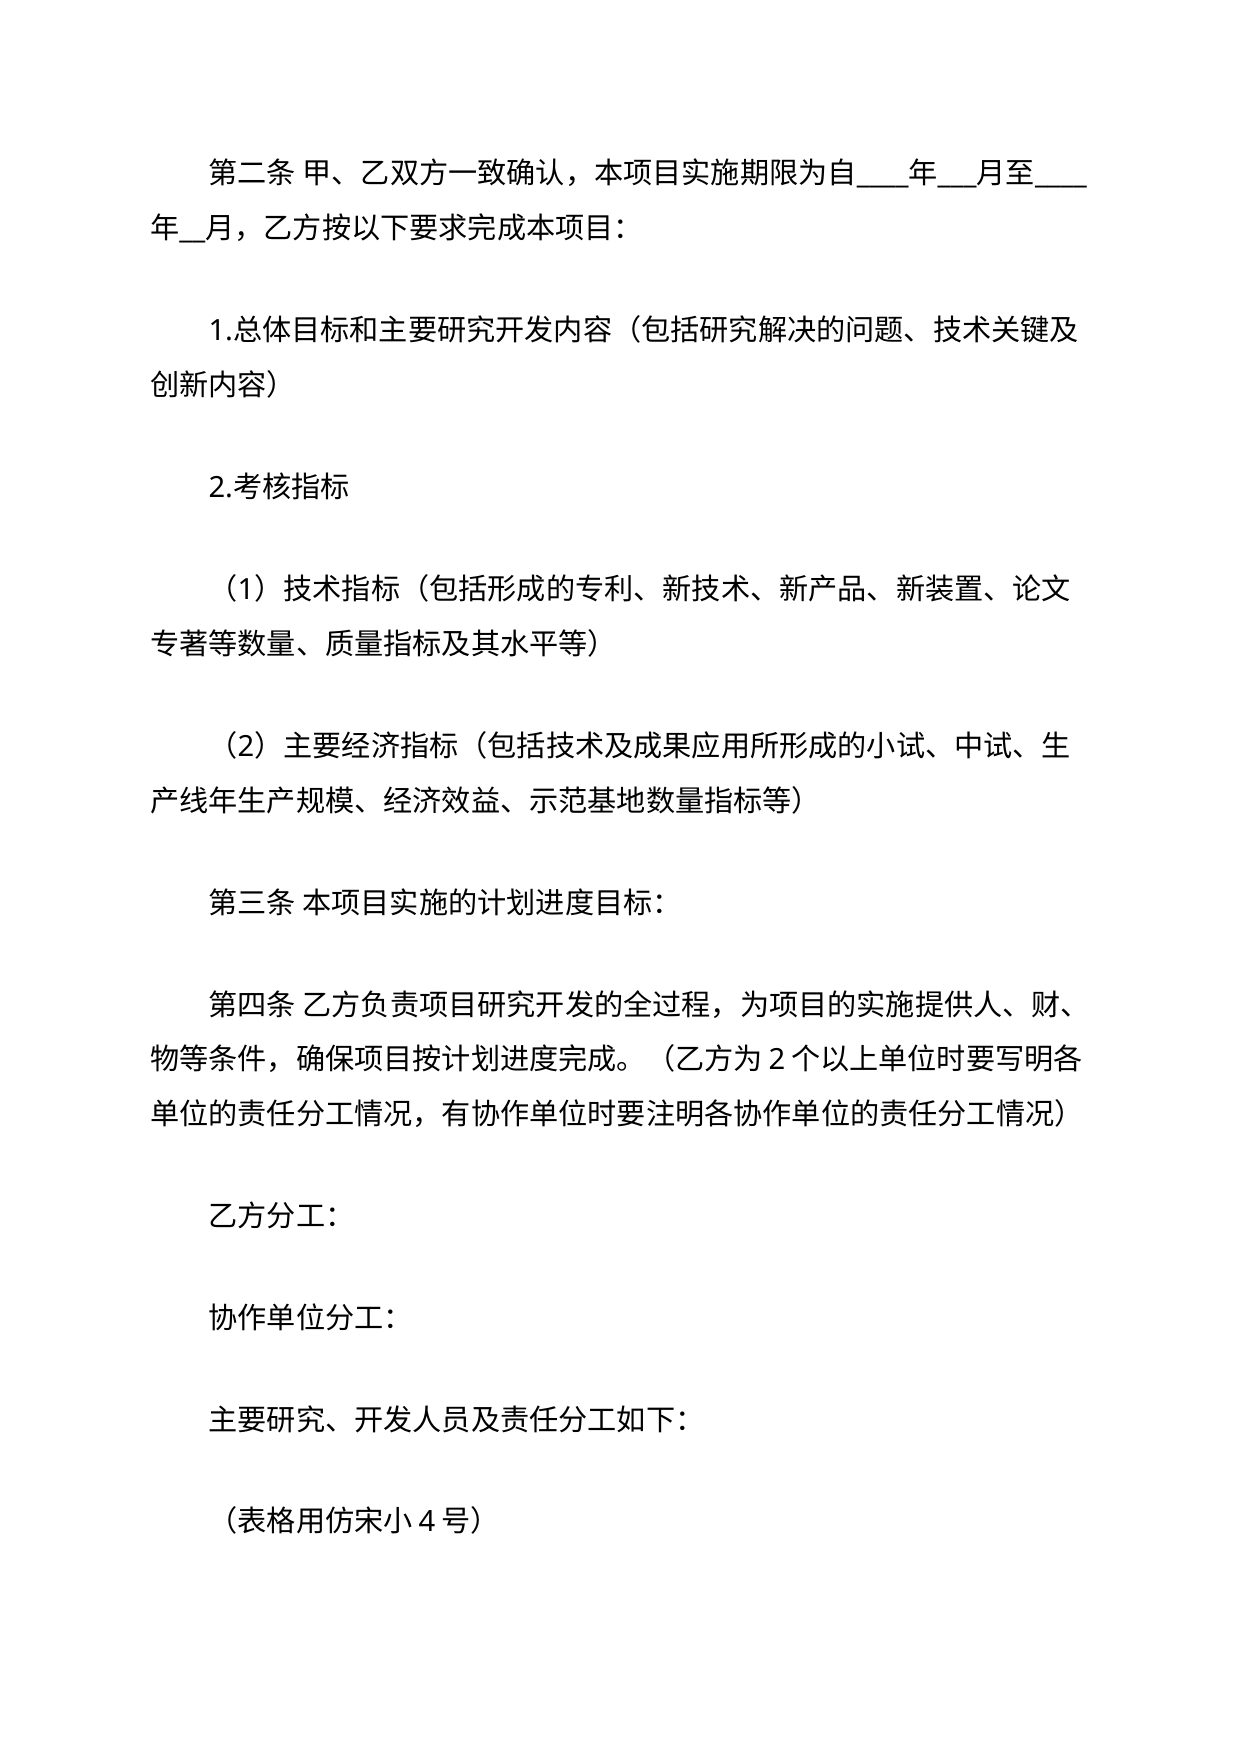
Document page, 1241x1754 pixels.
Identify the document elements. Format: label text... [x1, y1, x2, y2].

text （表格用仿宋小4号） [150, 1498, 1090, 1540]
text （1）技术指标（包括形成的专利、新技术、新产品、新装置、论文专著等数量、质量指标及其水平等） [150, 566, 1090, 663]
text 第三条 本项目实施的计划进度目标： [150, 879, 1090, 922]
text 第四条 乙方负责项目研究开发的全过程，为项目的实施提供人、财、物等条件，确保项目按计划进度完成。（乙方为2个以上单位时要写明各单位的责任分工情况，有协作单位时要注明各协作单位的责任分工情况） [150, 981, 1090, 1133]
text 乙方分工： [150, 1193, 1090, 1235]
text 2.考核指标 [150, 464, 1090, 506]
text 第二条 甲、乙双方一致确认，本项目实施期限为自____年___月至____年__月，乙方按以下要求完成本项目： [150, 150, 1090, 247]
text （2）主要经济指标（包括技术及成果应用所形成的小试、中试、生产线年生产规模、经济效益、示范基地数量指标等） [150, 722, 1090, 820]
text 协作单位分工： [150, 1294, 1090, 1337]
text 1.总体目标和主要研究开发内容（包括研究解决的问题、技术关键及创新内容） [150, 307, 1090, 404]
text 主要研究、开发人员及责任分工如下： [150, 1396, 1090, 1438]
